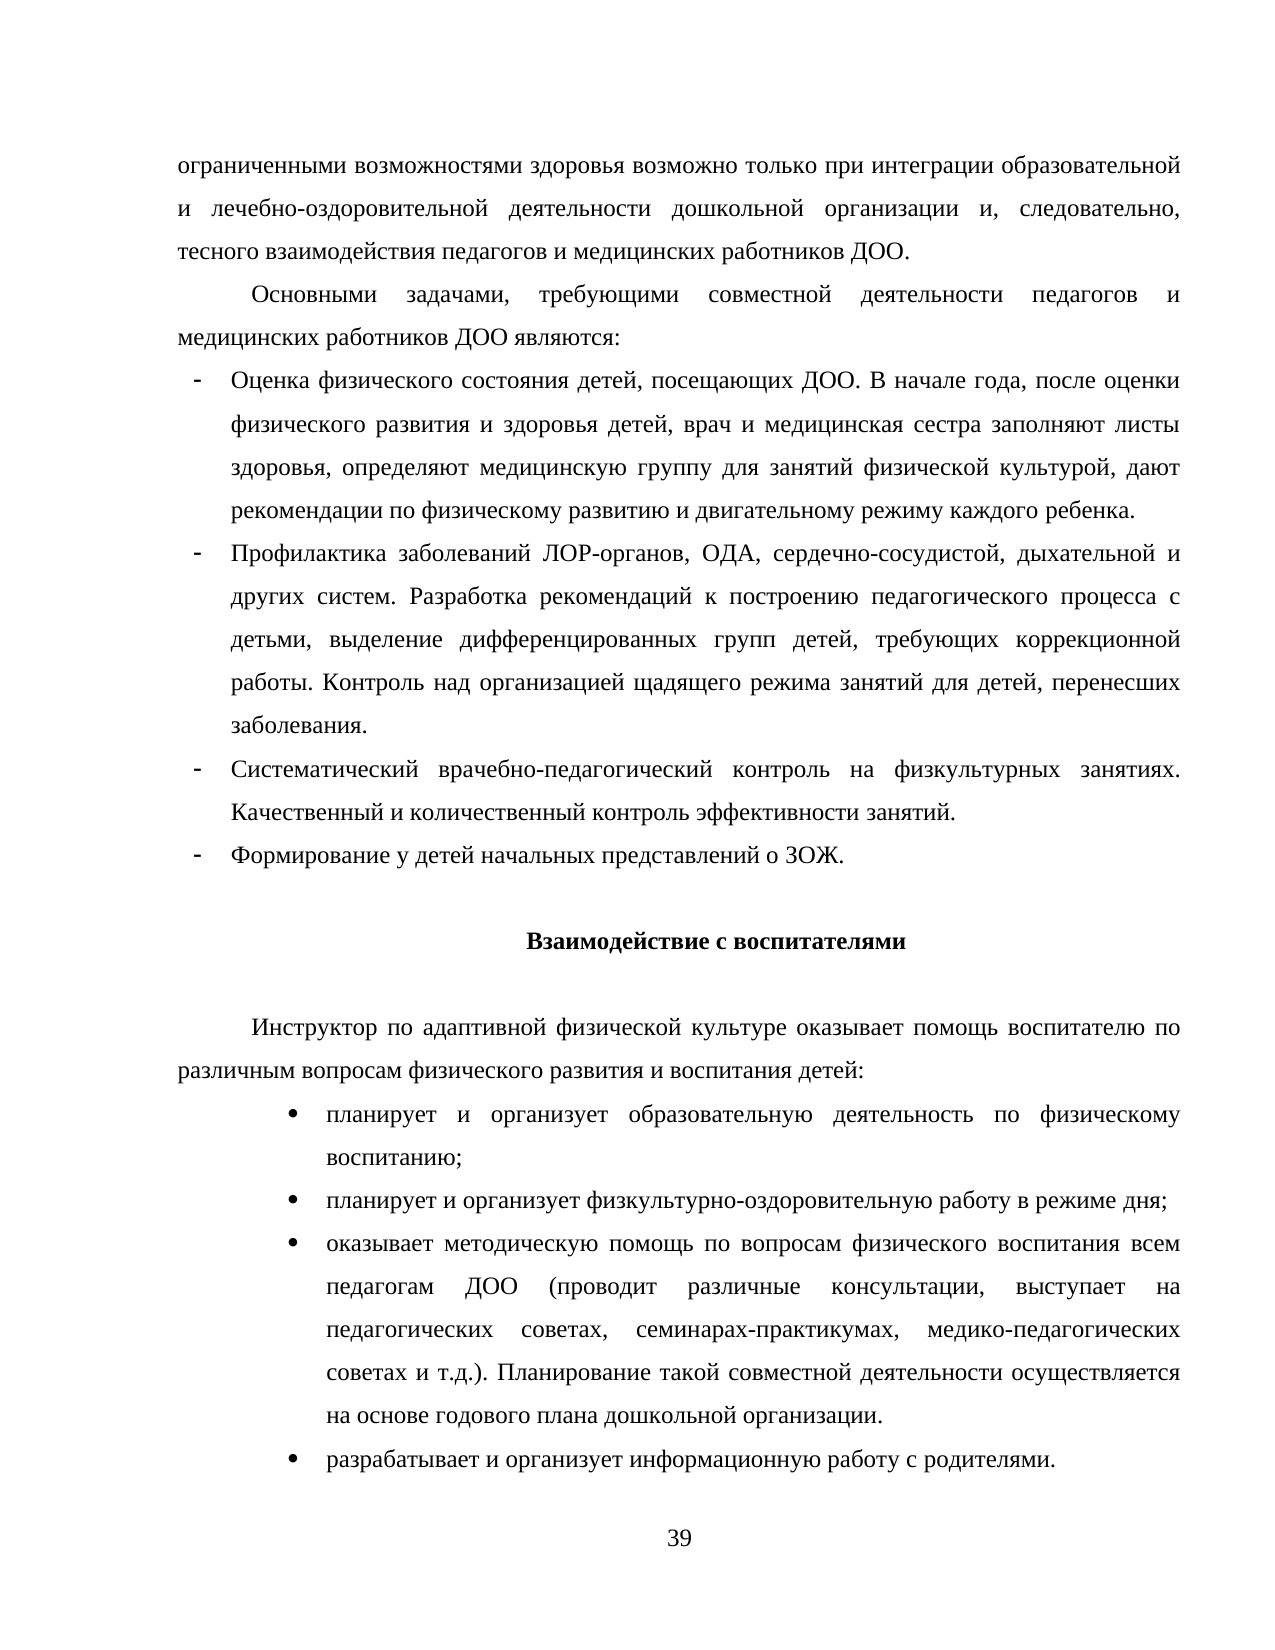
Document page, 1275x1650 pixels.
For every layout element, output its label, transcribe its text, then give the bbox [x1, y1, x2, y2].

list Формирование у детей начальных представлений о ЗОЖ. [193, 840, 1181, 869]
text Основными задачами, требующими совместной деятельности педагогов и медицинских работников ДОО являются: [177, 279, 1181, 351]
list Систематический врачебно-педагогический контроль на физкультурных занятиях. Качественный и количественный контроль эффективности занятий. [193, 754, 1181, 826]
list Профилактика заболеваний ЛОР-органов, ОДА, сердечно-сосудистой, дыхательной и других систем. Разработка рекомендаций к построению педагогического процесса с детьми, выделение дифференцированных групп детей, требующих коррекционной работы. Контроль над организацией щадящего режима занятий для детей, перенесших заболевания. [193, 538, 1181, 739]
list планирует и организует физкультурно-оздоровительную работу в режиме дня; [288, 1185, 1181, 1214]
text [177, 150, 1181, 265]
list Оценка физического состояния детей, посещающих ДОО. В начале года, после оценки физического развития и здоровья детей, врач и медицинская сестра заполняют листы здоровья, определяют медицинскую группу для занятий физической культурой, дают рекомендации по физическому развитию и двигательному режиму каждого ребенка. [193, 366, 1181, 524]
list планирует и организует образовательную деятельность по физическому воспитанию; [288, 1099, 1181, 1171]
list оказывает методическую помощь по вопросам физического воспитания всем педагогам ДОО (проводит различные консультации, выступает на педагогических советах, семинарах-практикумах, медико-педагогических советах и т.д.). Планирование такой совместной деятельности осуществляется на основе годового плана дошкольной организации. [288, 1228, 1181, 1429]
text Взаимодействие с воспитателями [177, 926, 1181, 955]
list разрабатывает и организует информационную работу с родителями. [288, 1444, 1181, 1472]
text Инструктор по адаптивной физической культуре оказывает помощь воспитателю по различным вопросам физического развития и воспитания детей: [177, 1012, 1181, 1084]
